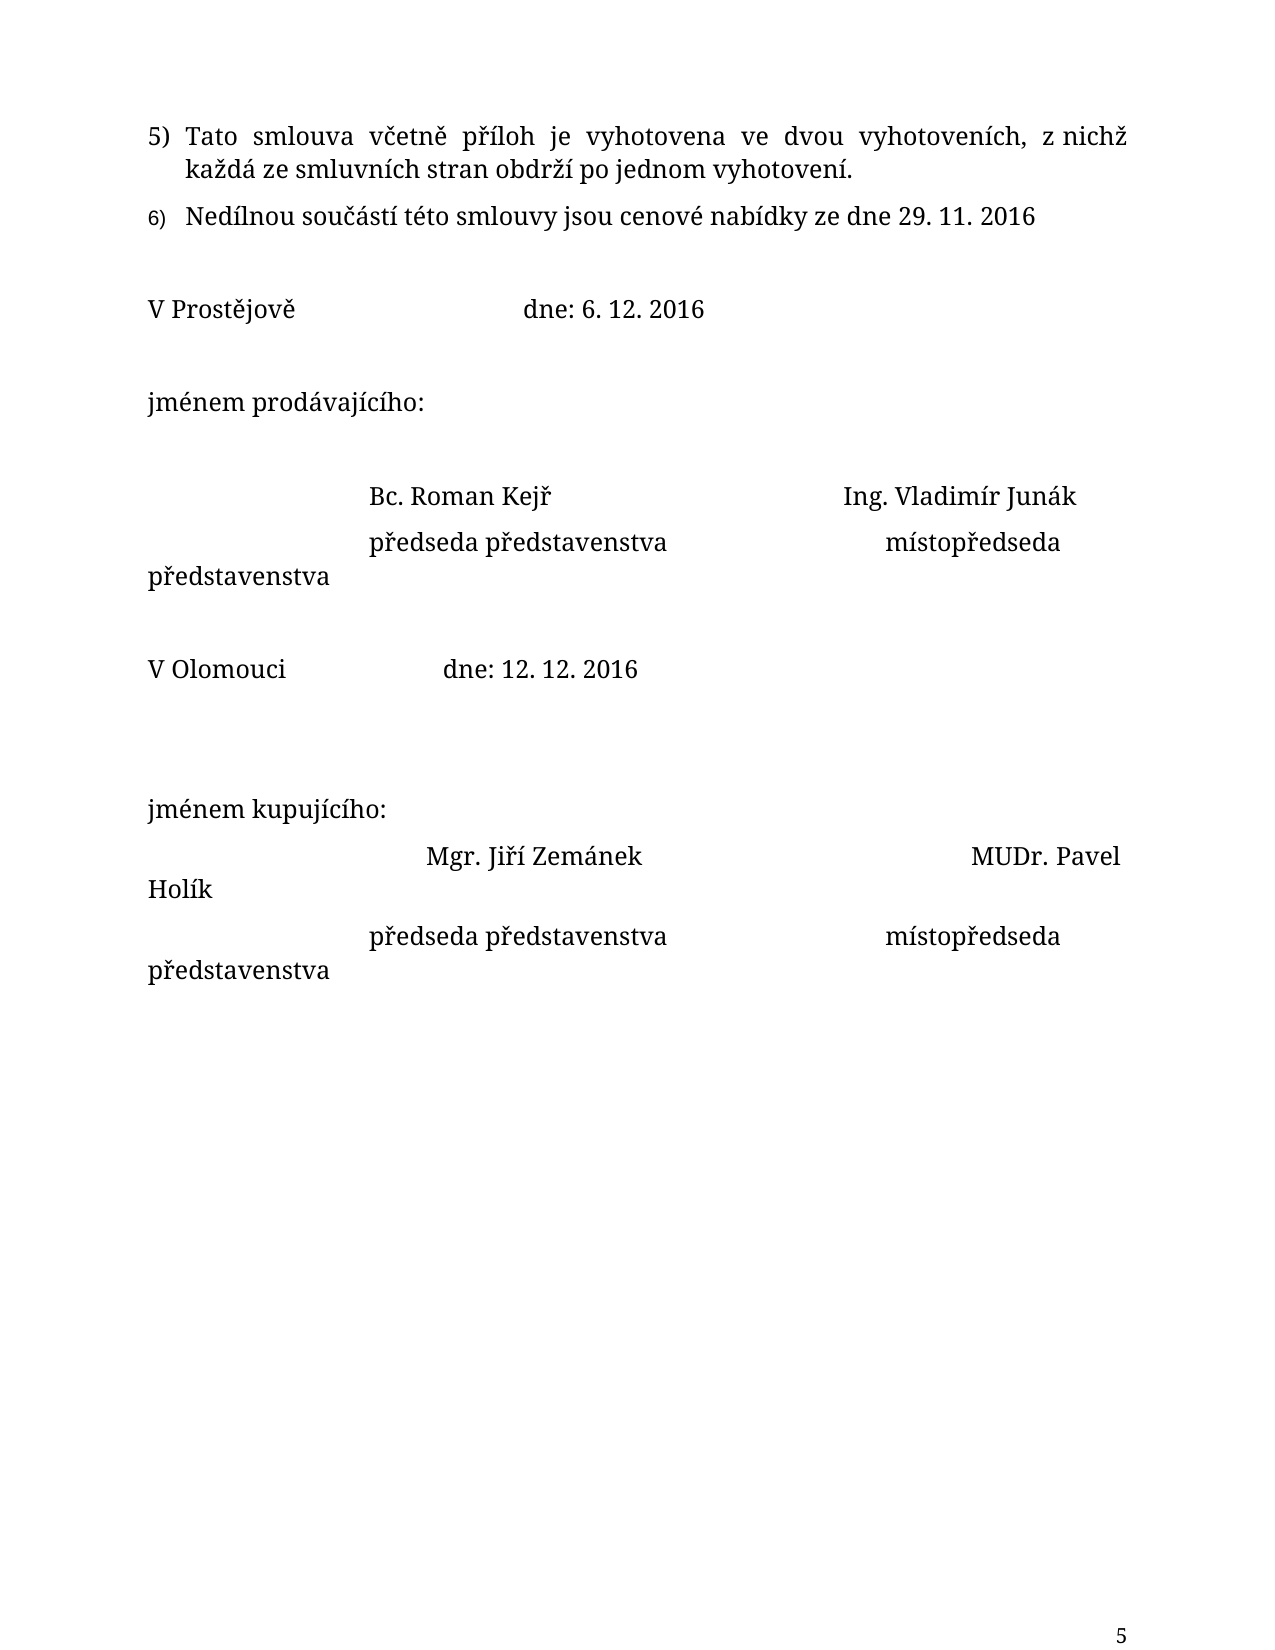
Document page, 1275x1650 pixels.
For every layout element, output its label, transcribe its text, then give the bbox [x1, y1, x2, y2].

text Mgr. Jiří Zemánek MUDr. Pavel Holík [148, 838, 1127, 906]
list Tato smlouva včetně příloh je vyhotovena ve dvou vyhotoveních, z nichž každá ze smluvních stran obdrží po jednom vyhotovení. [148, 118, 1127, 186]
text předseda představenstva místopředseda představenstva [148, 525, 1127, 593]
text jménem prodávajícího: [148, 385, 1127, 419]
text Bc. Roman Kejř Ing. Vladimír Junák [295, 478, 1127, 512]
text V Prostějově dne: 6. 12. 2016 [148, 292, 1127, 326]
text V Olomouci dne: 12. 12. 2016 [148, 652, 1127, 686]
text předseda představenstva místopředseda představenstva [148, 919, 1127, 987]
text jménem kupujícího: [148, 792, 1127, 826]
list Nedílnou součástí této smlouvy jsou cenové nabídky ze dne 29. 11. 2016 [148, 199, 1127, 233]
